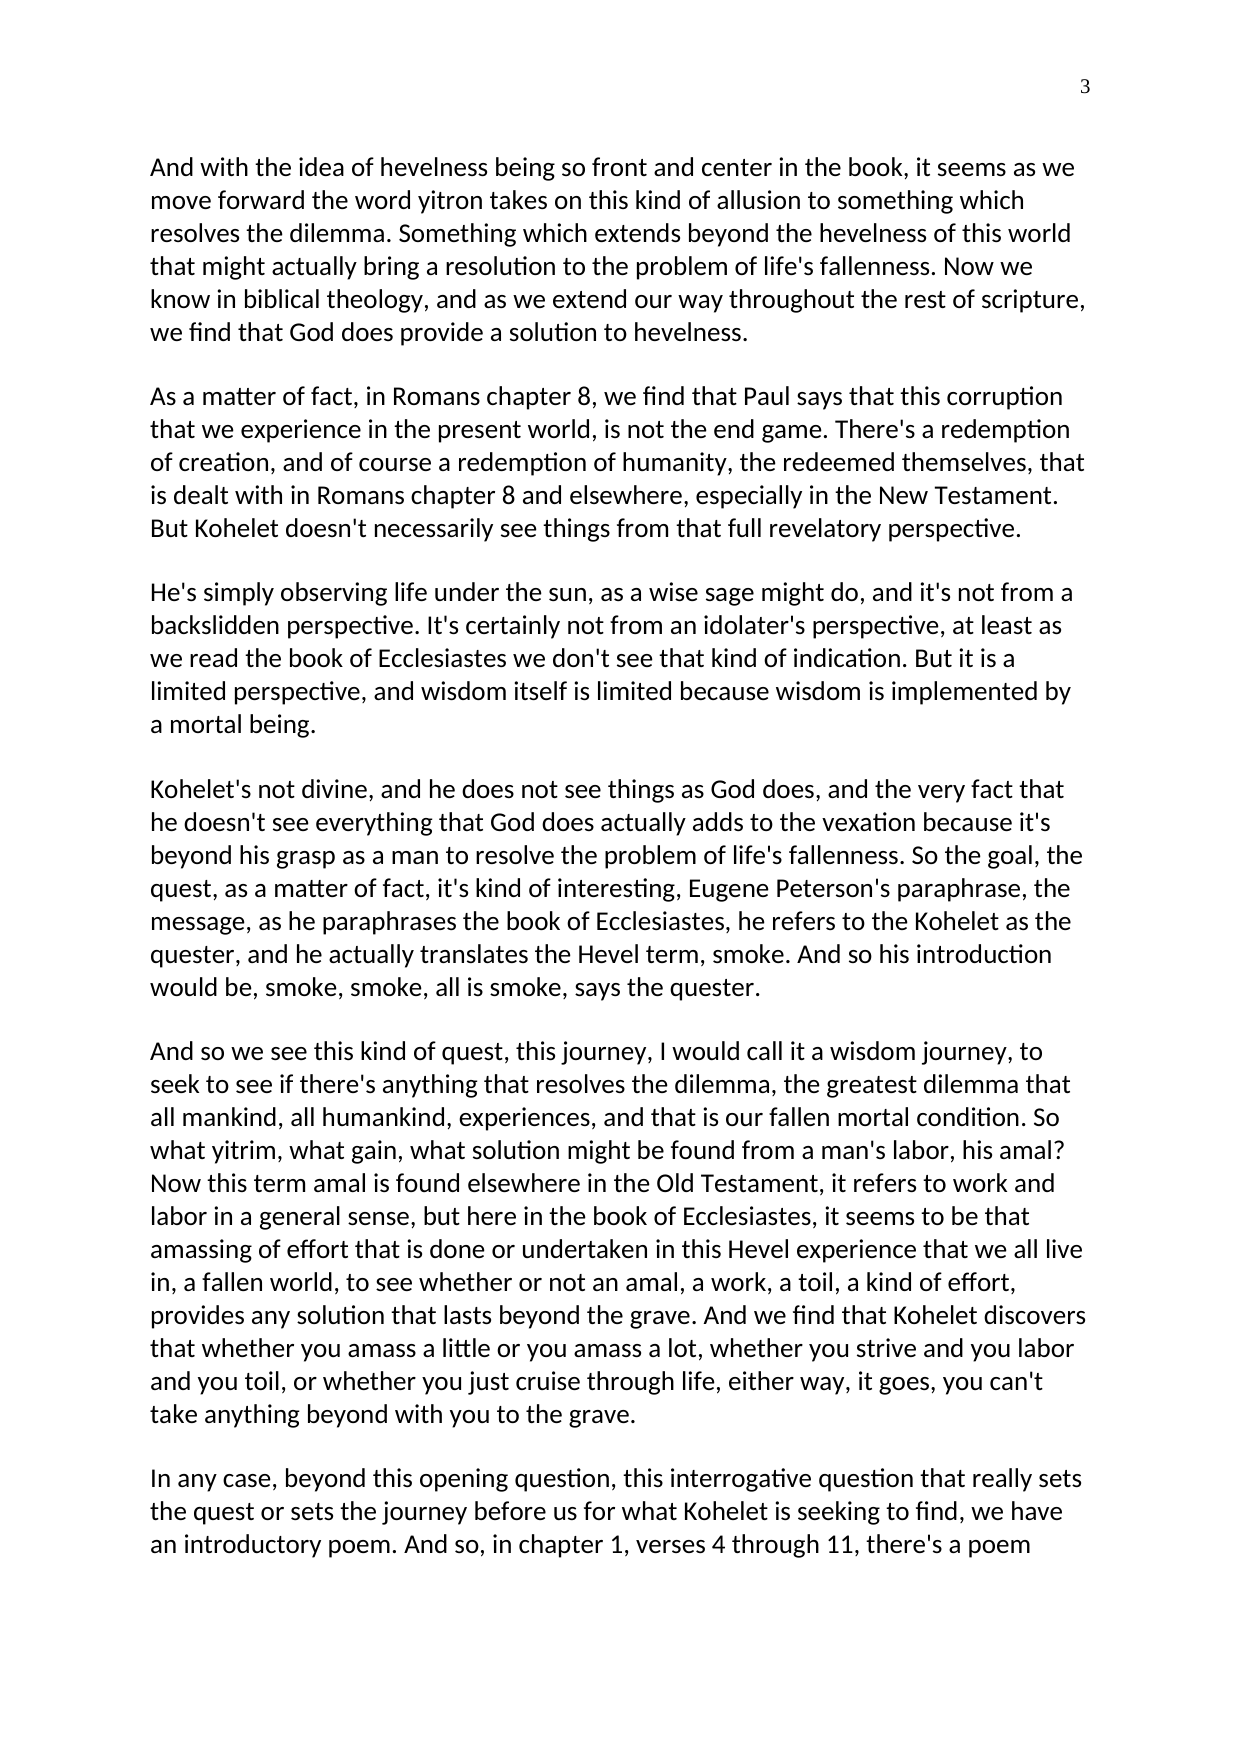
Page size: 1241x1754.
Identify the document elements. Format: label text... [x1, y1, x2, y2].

text And with the idea of hevelness being so front and center in the book, it seems as we move forward the word yitron takes on this kind of allusion to something which resolves the dilemma. Something which extends beyond the hevelness of this world that might actually bring a resolution to the problem of life's fallenness. Now we know in biblical theology, and as we extend our way throughout the rest of scripture, we find that God does provide a solution to hevelness. [150, 150, 1090, 348]
text Kohelet's not divine, and he does not see things as God does, and the very fact that he doesn't see everything that God does actually adds to the vexation because it's beyond his grasp as a man to resolve the problem of life's fallenness. So the goal, the quest, as a matter of fact, it's kind of interesting, Eugene Peterson's paraphrase, the message, as he paraphrases the book of Ecclesiastes, he refers to the Kohelet as the quester, and he actually translates the Hevel term, smoke. And so his introduction would be, smoke, smoke, all is smoke, says the quester. [150, 772, 1090, 1003]
text As a matter of fact, in Romans chapter 8, we find that Paul says that this corruption that we experience in the present world, is not the end game. There's a redemption of creation, and of course a redemption of humanity, the redeemed themselves, that is dealt with in Romans chapter 8 and elsewhere, especially in the New Testament. But Kohelet doesn't necessarily see things from that full revelatory perspective. [150, 379, 1090, 544]
text And so we see this kind of quest, this journey, I would call it a wisdom journey, to seek to see if there's anything that resolves the dilemma, the greatest dilemma that all mankind, all humankind, experiences, and that is our fallen mortal condition. So what yitrim, what gain, what solution might be found from a man's labor, his amal? Now this term amal is found elsewhere in the Old Testament, it refers to work and labor in a general sense, but here in the book of Ecclesiastes, it seems to be that amassing of effort that is done or undertaken in this Hevel experience that we all live in, a fallen world, to see whether or not an amal, a work, a toil, a kind of effort, provides any solution that lasts beyond the grave. And we find that Kohelet discovers that whether you amass a little or you amass a lot, whether you strive and you labor and you toil, or whether you just cruise through life, either way, it goes, you can't take anything beyond with you to the grave. [150, 1034, 1090, 1430]
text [150, 1461, 1090, 1561]
text He's simply observing life under the sun, as a wise sage might do, and it's not from a backslidden perspective. It's certainly not from an idolater's perspective, at least as we read the book of Ecclesiastes we don't see that kind of indication. But it is a limited perspective, and wisdom itself is limited because wisdom is implemented by a mortal being. [150, 576, 1090, 741]
